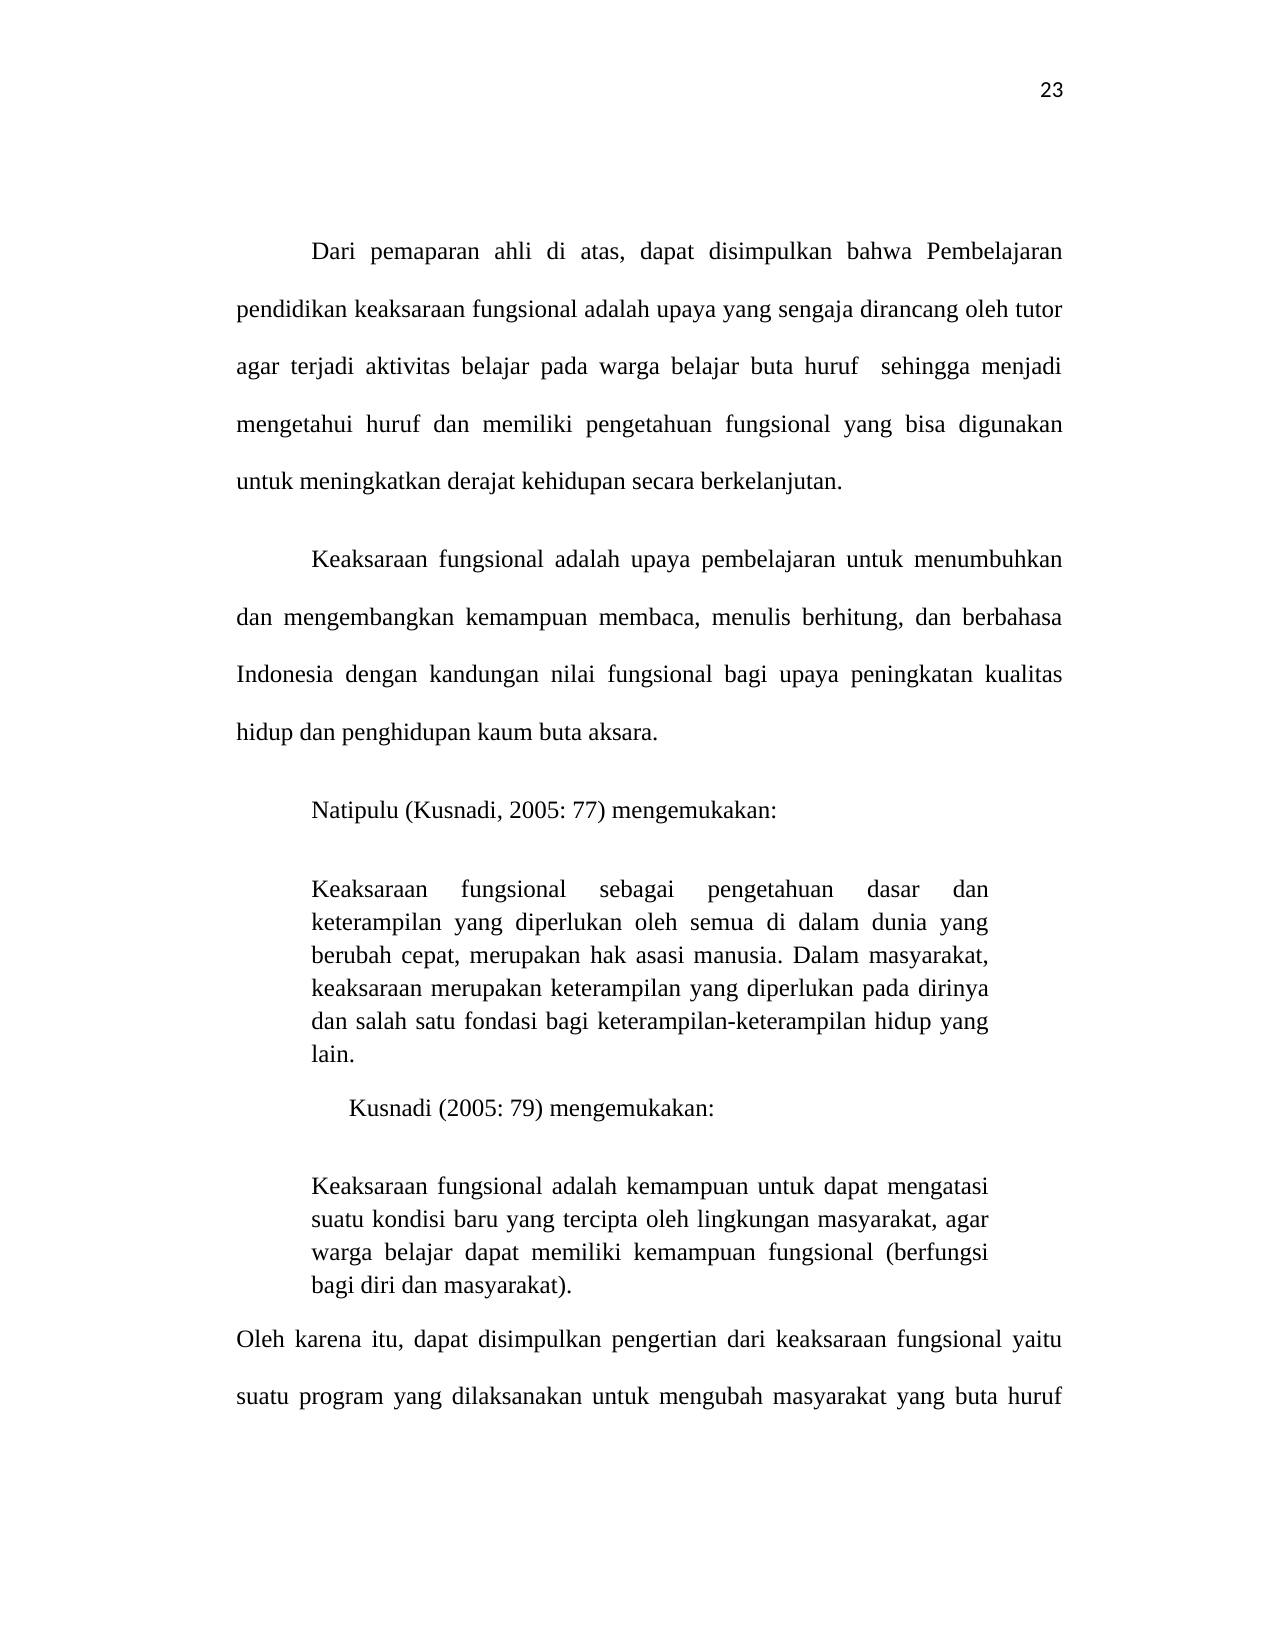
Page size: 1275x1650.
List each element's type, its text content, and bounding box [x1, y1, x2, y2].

text Keaksaraan fungsional sebagai pengetahuan dasar dan keterampilan yang diperlukan oleh semua di dalam dunia yang berubah cepat, merupakan hak asasi manusia. Dalam masyarakat, keaksaraan merupakan keterampilan yang diperlukan pada dirinya dan salah satu fondasi bagi keterampilan-keterampilan hidup yang lain. [311, 874, 989, 1068]
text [236, 1324, 1063, 1410]
text Keaksaraan fungsional adalah kemampuan untuk dapat mengatasi suatu kondisi baru yang tercipta oleh lingkungan masyarakat, agar warga belajar dapat memiliki kemampuan fungsional (berfungsi bagi diri dan masyarakat). [311, 1171, 989, 1299]
text Natipulu (Kusnadi, 2005: 77) mengemukakan: [236, 795, 1064, 824]
list Kusnadi (2005: 79) mengemukakan: [349, 1093, 1064, 1121]
text Dari pemaparan ahli di atas, dapat disimpulkan bahwa Pembelajaran pendidikan keaksaraan fungsional adalah upaya yang sengaja dirancang oleh tutor agar terjadi aktivitas belajar pada warga belajar buta huruf sehingga menjadi mengetahui huruf dan memiliki pengetahuan fungsional yang bisa digunakan untuk meningkatkan derajat kehidupan secara berkelanjutan. [236, 236, 1063, 495]
text Keaksaraan fungsional adalah upaya pembelajaran untuk menumbuhkan dan mengembangkan kemampuan membaca, menulis berhitung, dan berbahasa Indonesia dengan kandungan nilai fungsional bagi upaya peningkatan kualitas hidup dan penghidupan kaum buta aksara. [236, 544, 1063, 746]
